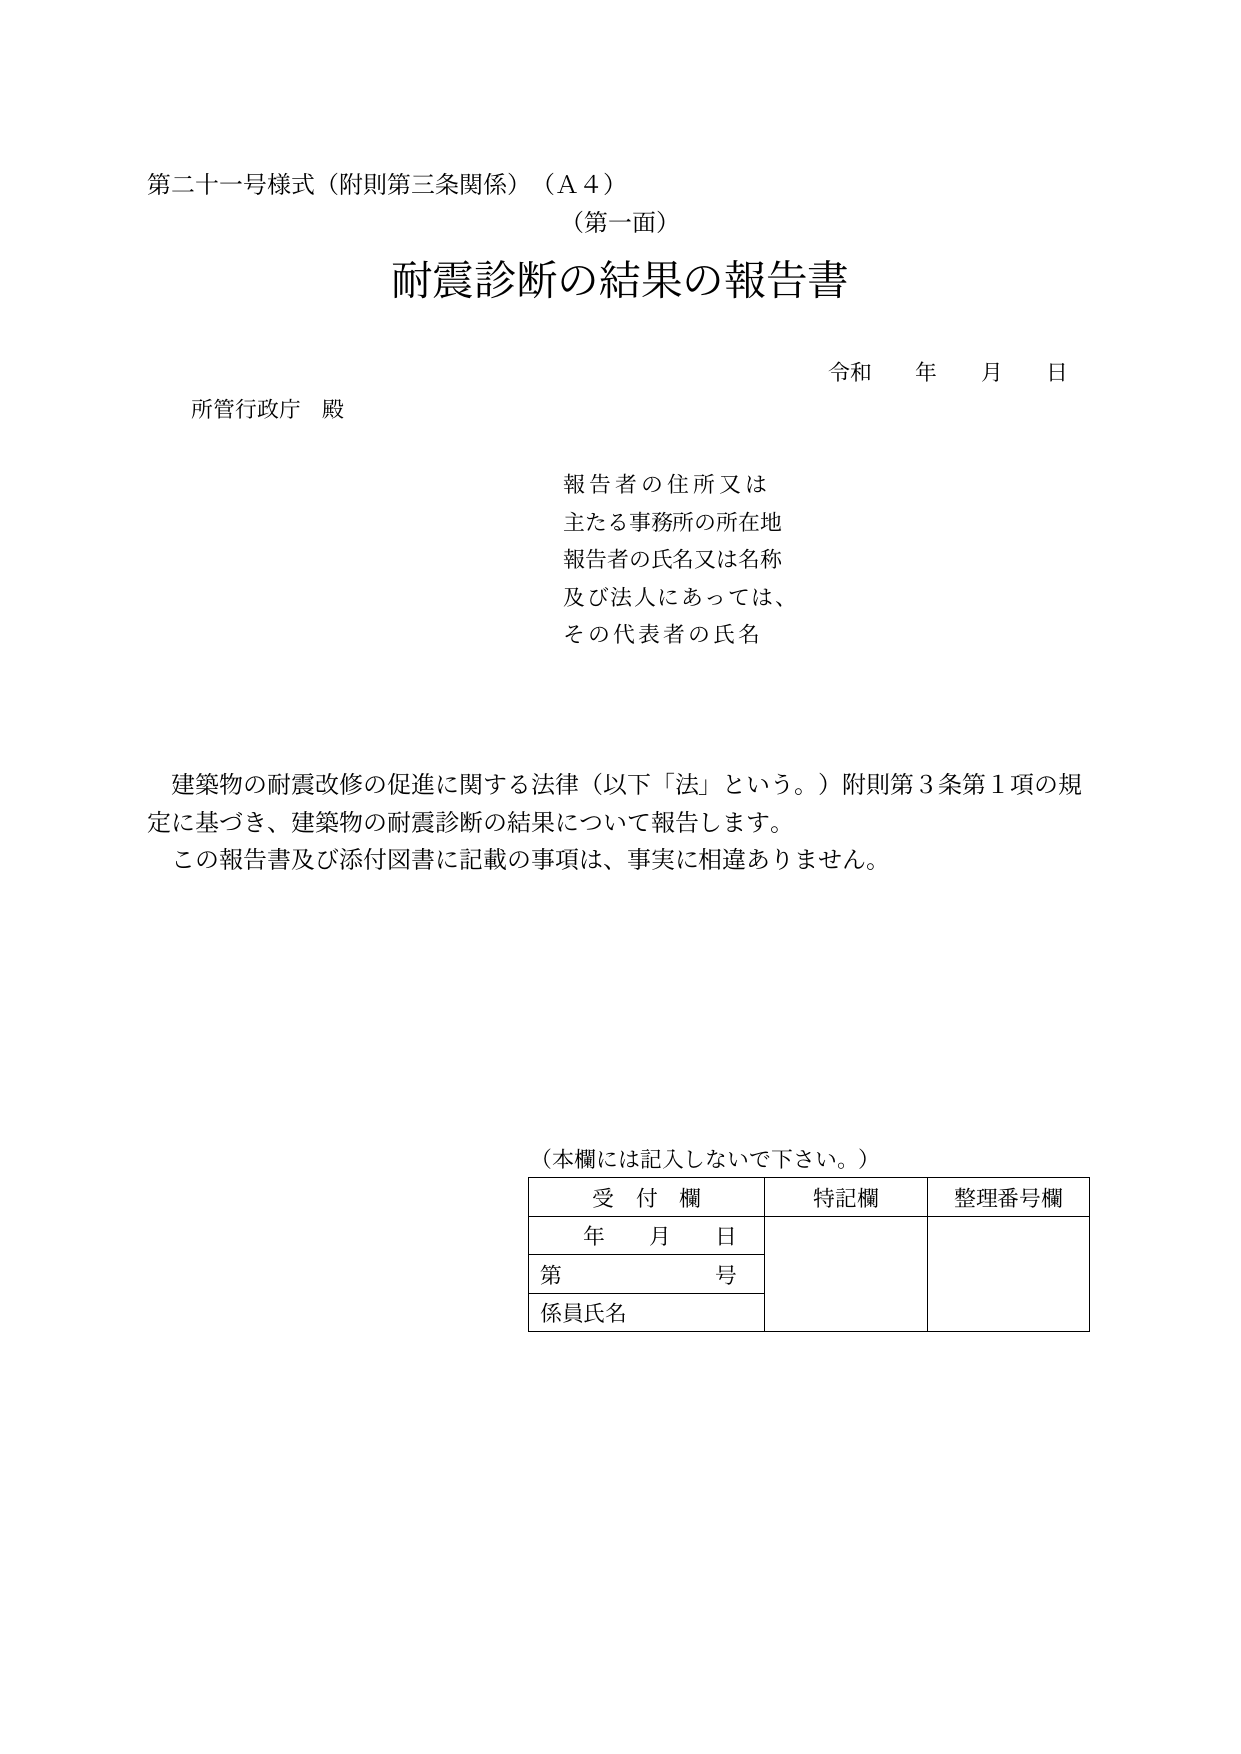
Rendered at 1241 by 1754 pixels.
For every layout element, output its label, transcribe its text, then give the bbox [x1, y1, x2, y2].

table_cell 第 号 [529, 1255, 764, 1293]
text 令和 年 月 日 [148, 352, 1071, 389]
text （本欄には記入しないで下さい。） [181, 1139, 1092, 1177]
text 耐震診断の結果の報告書 [148, 239, 1092, 314]
table_header 受 付 欄 [529, 1178, 764, 1216]
table_cell [928, 1217, 1089, 1331]
text 及び法人にあっては、 [563, 577, 1092, 614]
text 報告者の氏名又は名称 [563, 539, 1092, 577]
table_cell 係員氏名 [529, 1294, 764, 1331]
table_cell 年 月 日 [529, 1217, 764, 1254]
text その代表者の氏名 [563, 614, 1092, 652]
text 所管行政庁 殿 [148, 389, 1092, 427]
table_cell [765, 1217, 927, 1331]
text 建築物の耐震改修の促進に関する法律（以下「法」という。）附則第３条第１項の規定に基づき、建築物の耐震診断の結果について報告します。 [148, 764, 1092, 839]
text 主たる事務所の所在地 [563, 502, 1092, 539]
table_header 特記欄 [765, 1178, 927, 1216]
text 第二十一号様式（附則第三条関係）（Ａ４） [148, 164, 1092, 202]
text 報告者の住所又は [148, 464, 1092, 502]
table_header 整理番号欄 [928, 1178, 1089, 1216]
text この報告書及び添付図書に記載の事項は、事実に相違ありません。 [148, 839, 1092, 877]
text （第一面） [148, 202, 1092, 239]
